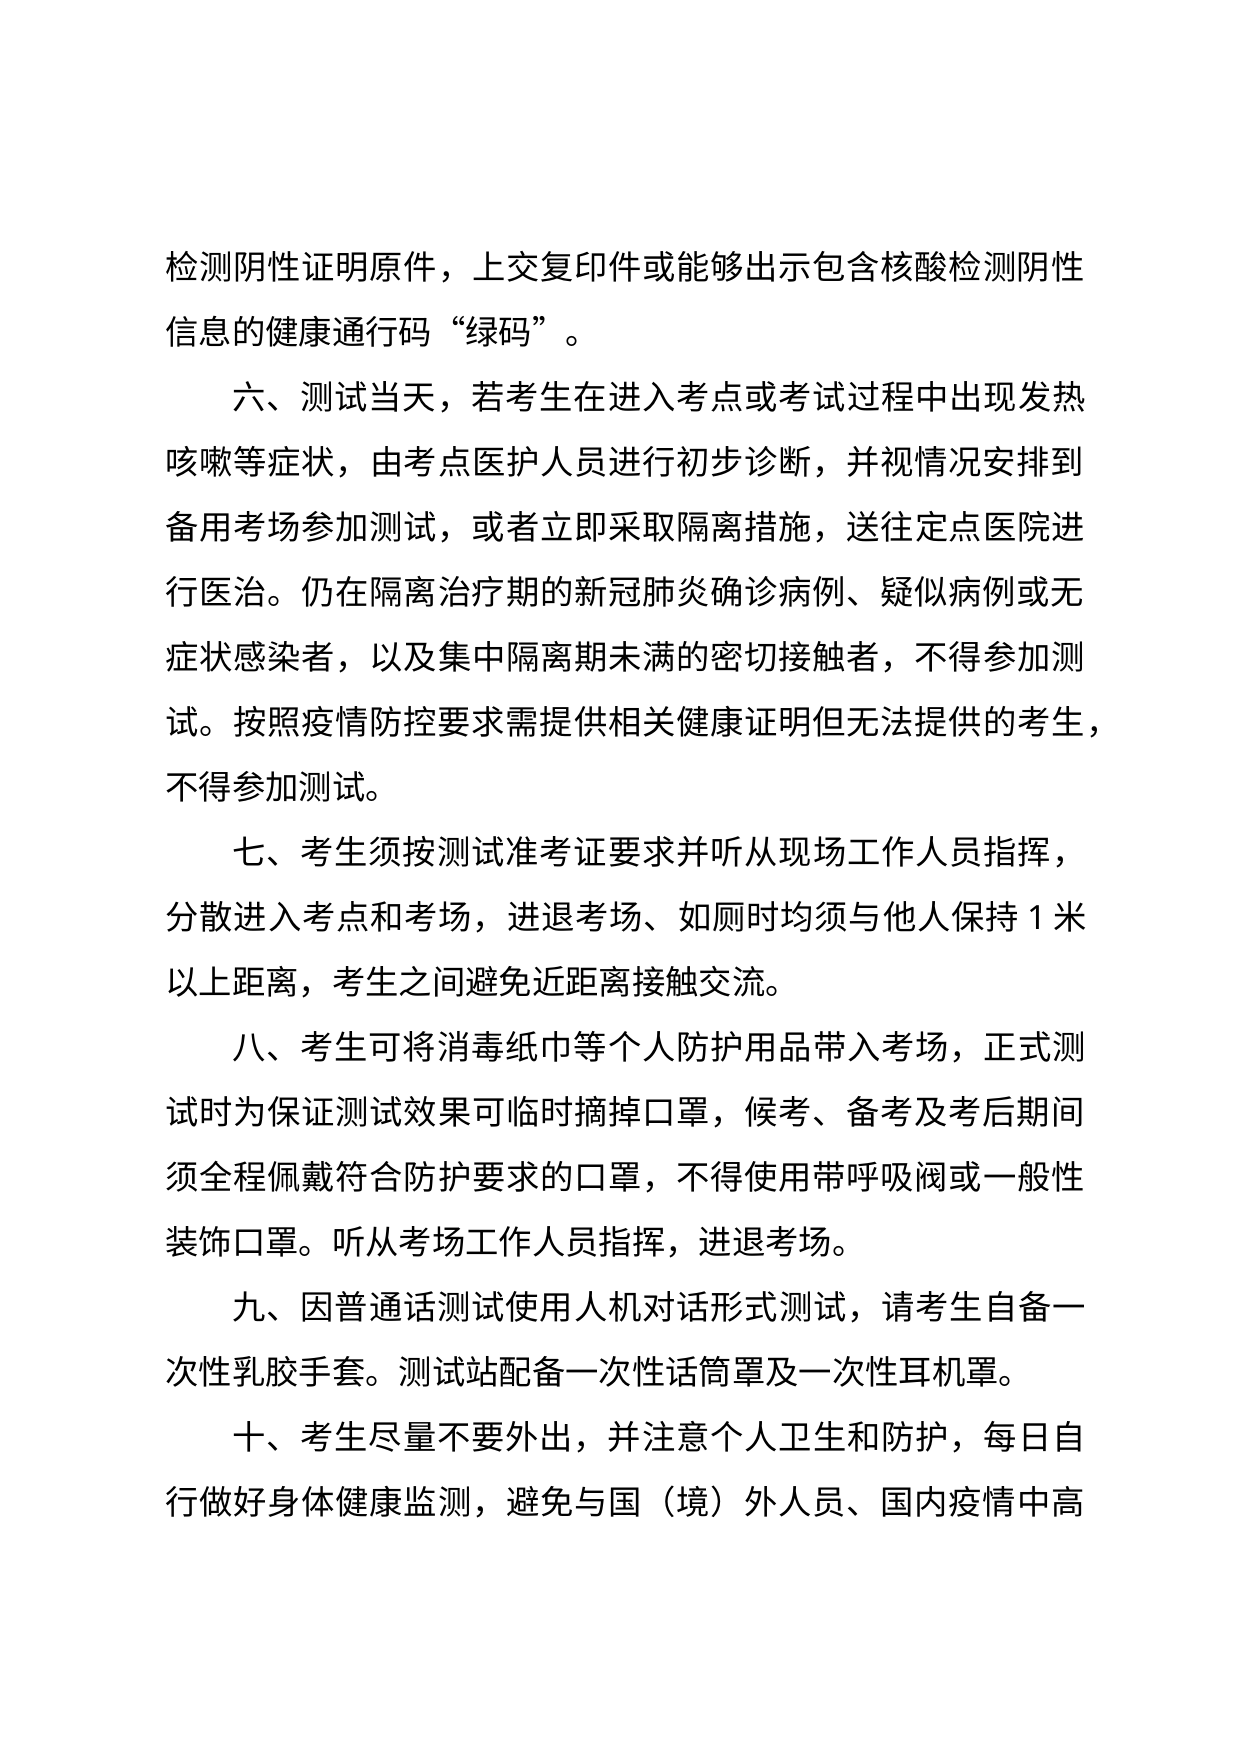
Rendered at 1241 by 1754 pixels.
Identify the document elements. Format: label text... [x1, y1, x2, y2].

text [165, 233, 1087, 363]
text 九、因普通话测试使用人机对话形式测试，请考生自备一次性乳胶手套。测试站配备一次性话筒罩及一次性耳机罩。 [165, 1273, 1087, 1403]
text 六、测试当天，若考生在进入考点或考试过程中出现发热、咳嗽等症状，由考点医护人员进行初步诊断，并视情况安排到备用考场参加测试，或者立即采取隔离措施，送往定点医院进行医治。仍在隔离治疗期的新冠肺炎确诊病例、疑似病例或无症状感染者，以及集中隔离期未满的密切接触者，不得参加测试。按照疫情防控要求需提供相关健康证明但无法提供的考生，不得参加测试。 [165, 363, 1087, 818]
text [165, 1403, 1087, 1533]
text 七、考生须按测试准考证要求并听从现场工作人员指挥，分散进入考点和考场，进退考场、如厕时均须与他人保持1米以上距离，考生之间避免近距离接触交流。 [165, 818, 1087, 1013]
text 八、考生可将消毒纸巾等个人防护用品带入考场，正式测试时为保证测试效果可临时摘掉口罩，候考、备考及考后期间须全程佩戴符合防护要求的口罩，不得使用带呼吸阀或一般性装饰口罩。听从考场工作人员指挥，进退考场。 [165, 1013, 1087, 1273]
